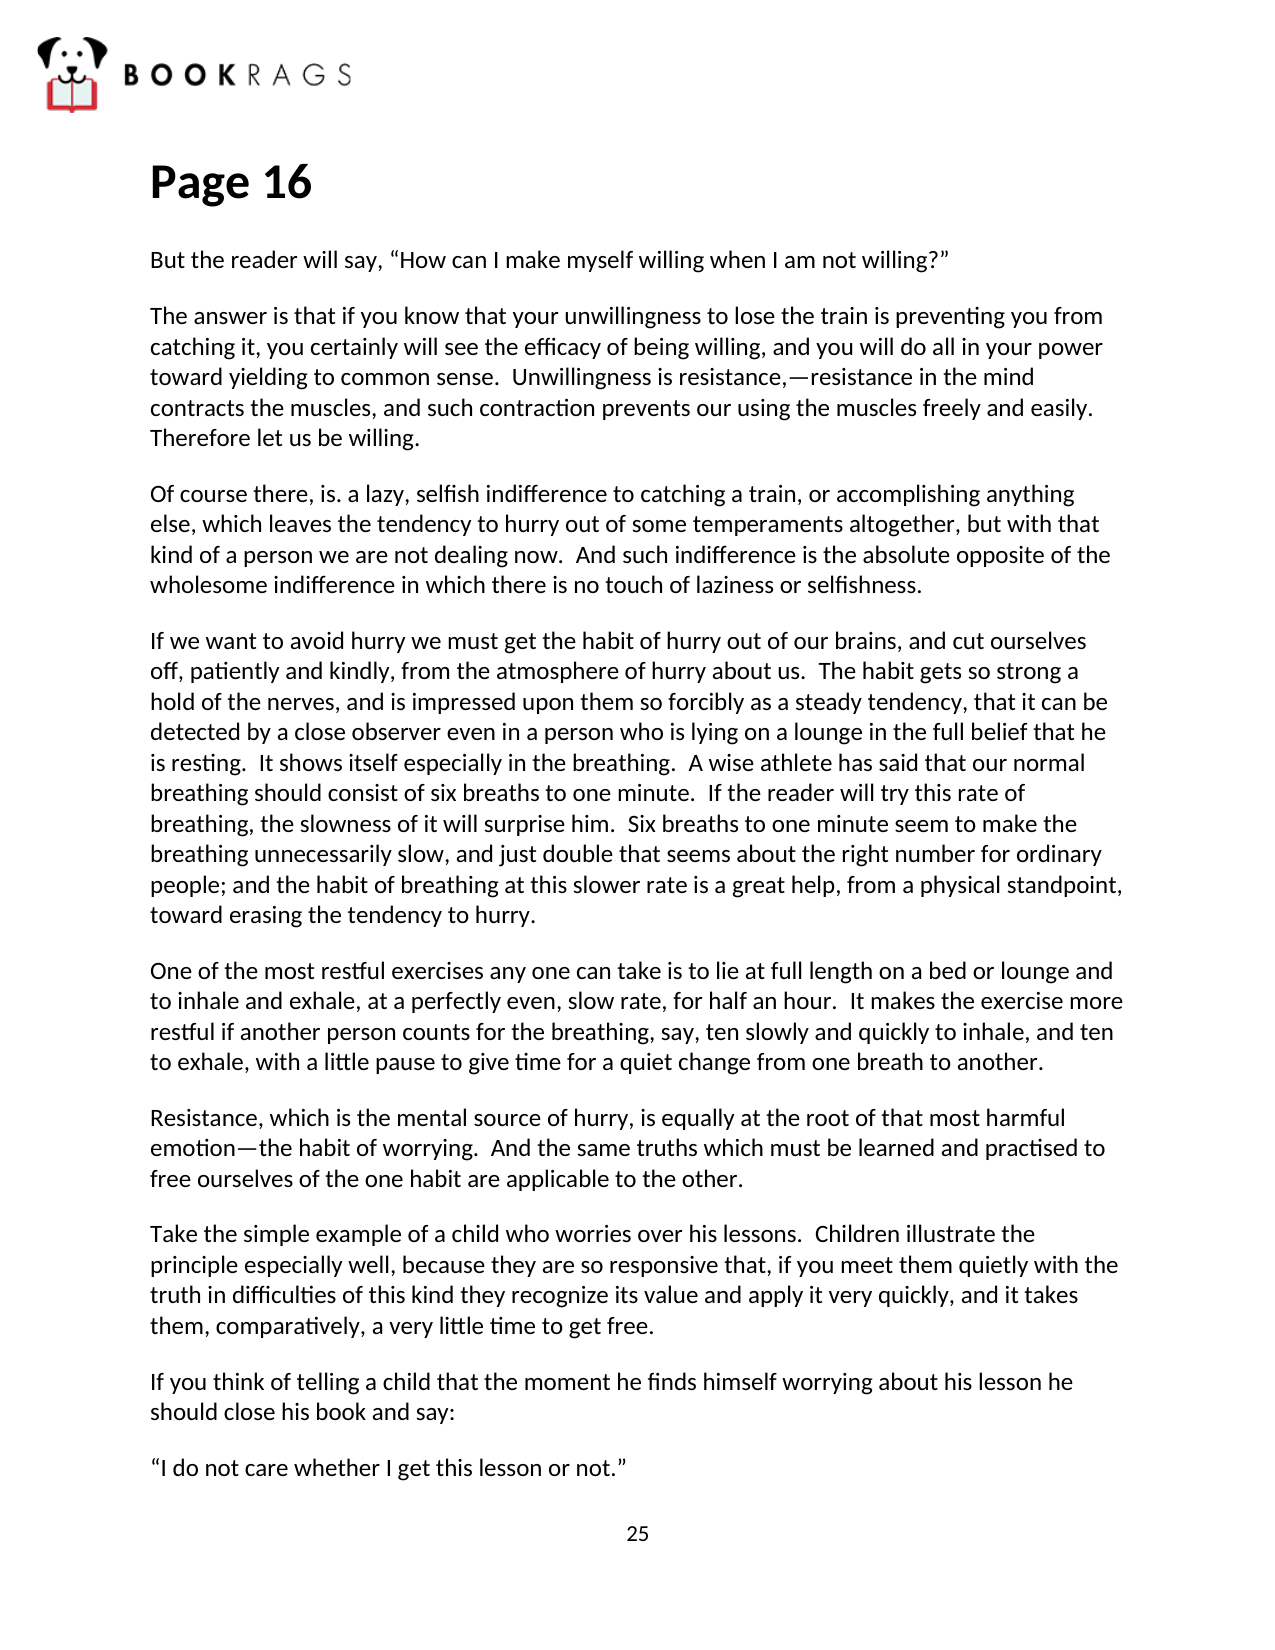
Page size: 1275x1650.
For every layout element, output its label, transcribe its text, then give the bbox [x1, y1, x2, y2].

text If we want to avoid hurry we must get the habit of hurry out of our brains, and cut ourselves off, patiently and kindly, from the atmosphere of hurry about us. The habit gets so strong a hold of the nerves, and is impressed upon them so forcibly as a steady tendency, that it can be detected by a close observer even in a person who is lying on a lounge in the full belief that he is resting. It shows itself especially in the breathing. A wise athlete has said that our normal breathing should consist of six breaths to one minute. If the reader will try this rate of breathing, the slowness of it will surprise him. Six breaths to one minute seem to make the breathing unnecessarily slow, and just double that seems about the right number for ordinary people; and the habit of breathing at this slower rate is a great help, from a physical standpoint, toward erasing the tendency to hurry. [150, 625, 1125, 930]
text Page 16 [150, 150, 1125, 211]
text One of the most restful exercises any one can take is to lie at full length on a bed or lounge and to inhale and exhale, at a perfectly even, slow rate, for half an hour. It makes the exercise more restful if another person counts for the breathing, say, ten slowly and quickly to inhale, and ten to exhale, with a little pause to give time for a quiet change from one breath to another. [150, 955, 1125, 1077]
text “I do not care whether I get this lesson or not.” [150, 1452, 1125, 1482]
text Of course there, is. a lazy, selfish indifference to catching a train, or accomplishing anything else, which leaves the tendency to hurry out of some temperaments altogether, but with that kind of a person we are not dealing now. And such indifference is the absolute opposite of the wholesome indifference in which there is no touch of laziness or selfishness. [150, 478, 1125, 600]
text But the reader will say, “How can I make myself willing when I am not willing?” [150, 244, 1125, 275]
picture [37, 37, 351, 113]
text Take the simple example of a child who worries over his lessons. Children illustrate the principle especially well, because they are so responsive that, if you meet them quietly with the truth in difficulties of this kind they recognize its value and apply it very quickly, and it takes them, comparatively, a very little time to get free. [150, 1219, 1125, 1341]
text Resistance, which is the mental source of hurry, is equally at the root of that most harmful emotion—­the habit of worrying. And the same truths which must be learned and practised to free ourselves of the one habit are applicable to the other. [150, 1102, 1125, 1194]
text The answer is that if you know that your unwillingness to lose the train is preventing you from catching it, you certainly will see the efficacy of being willing, and you will do all in your power toward yielding to common sense. Unwillingness is resistance,—­resistance in the mind contracts the muscles, and such contraction prevents our using the muscles freely and easily. Therefore let us be willing. [150, 300, 1125, 453]
text If you think of telling a child that the moment he finds himself worrying about his lesson he should close his book and say: [150, 1366, 1125, 1427]
